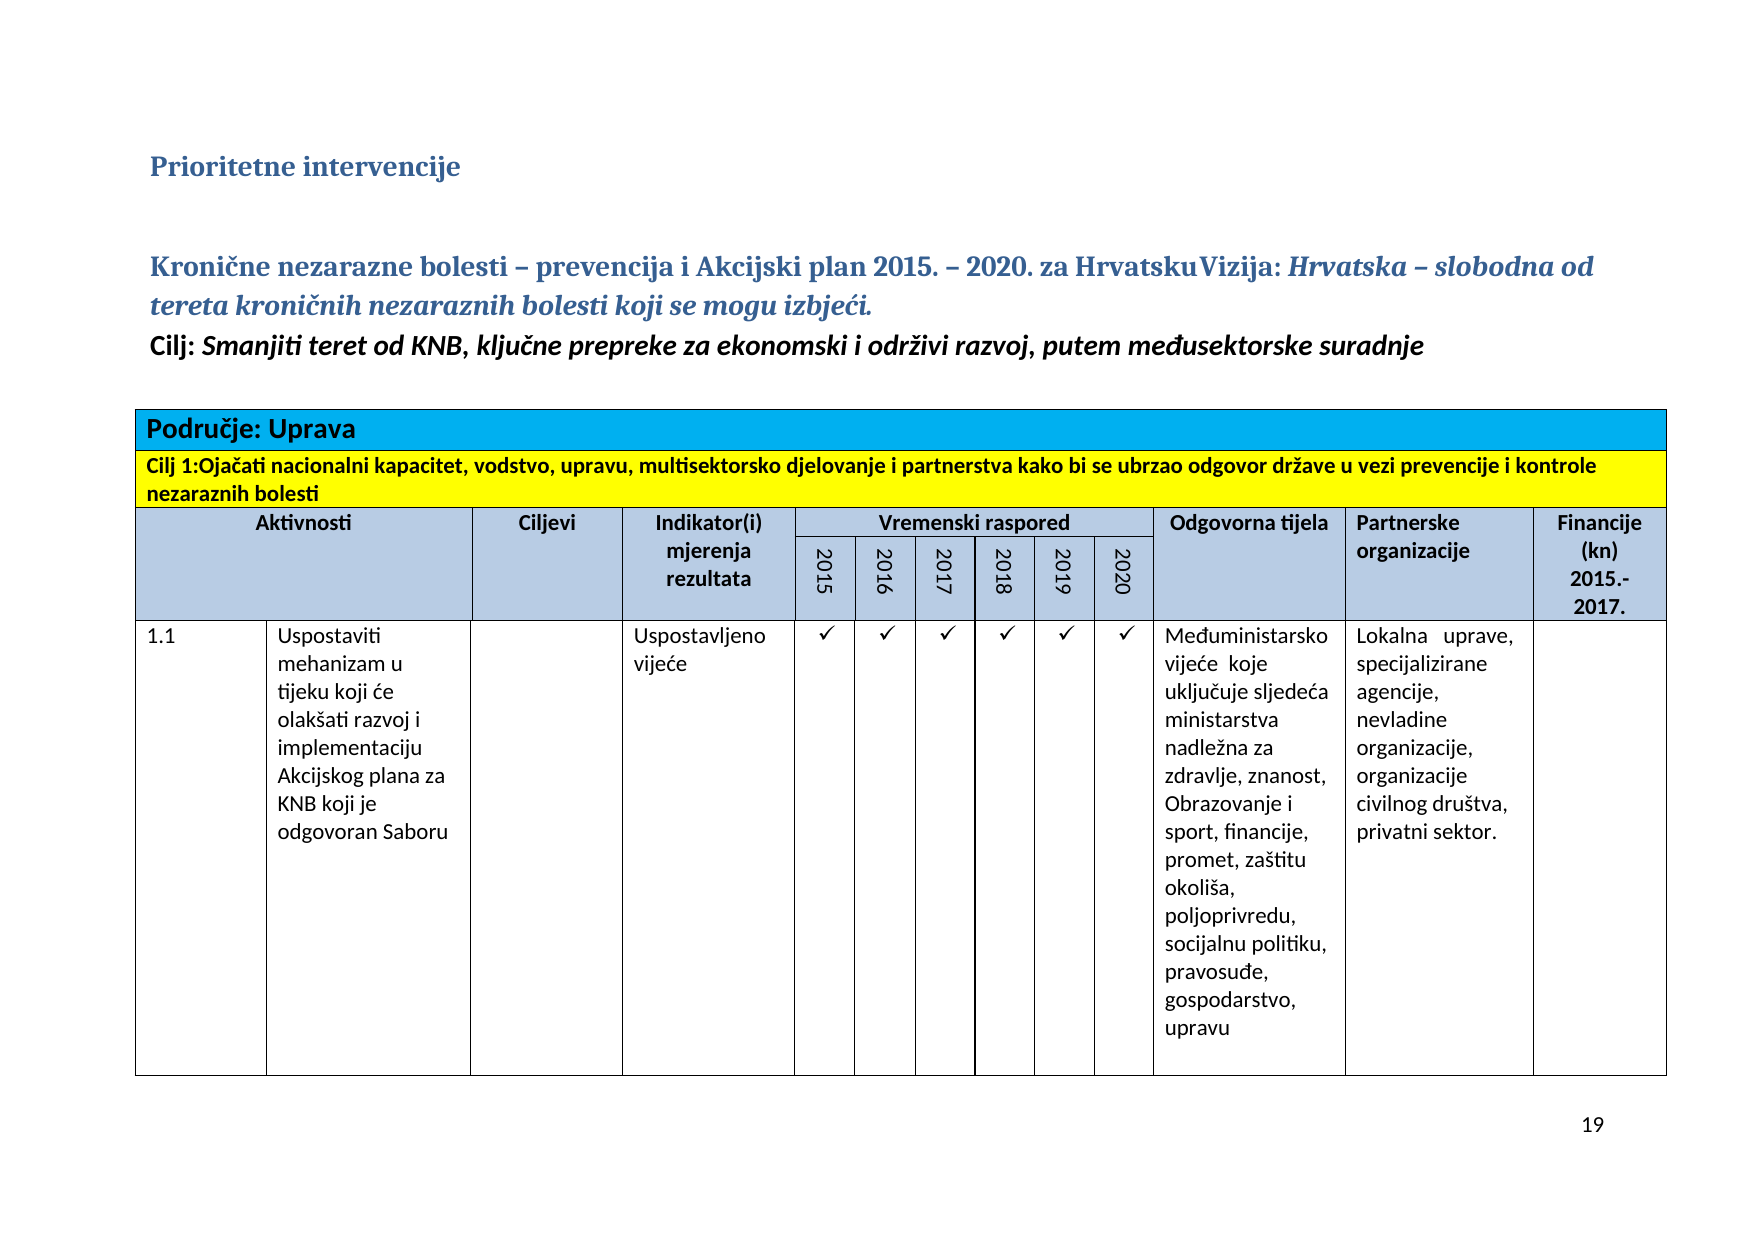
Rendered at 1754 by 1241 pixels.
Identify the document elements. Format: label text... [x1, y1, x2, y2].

table_cell Indikator(i) mjerenja rezultata [623, 508, 795, 620]
subtitle Kronične nezarazne bolesti – prevencija i Akcijski plan 2015. – 2020. za HrvatskuVizija: Hrvatska – slobodna od tereta kroničnih nezaraznih bolesti koji se mogu izbjeći. [150, 250, 1604, 322]
table_cell Uspostavljeno vijeće [623, 621, 794, 1074]
table_cell [795, 621, 854, 1074]
table_cell 1.1 [136, 621, 266, 1074]
table_cell [976, 621, 1034, 1074]
table_cell Vremenski raspored [796, 508, 1153, 536]
subtitle Prioritetne intervencije [150, 150, 1604, 183]
table_cell Cilj 1:Ojačati nacionalni kapacitet, vodstvo, upravu, multisektorsko djelovanje i partnerstva kako bi se ubrzao odgovor države u vezi prevencije i kontrole nezaraznih bolesti [136, 451, 1666, 507]
table_cell [1035, 621, 1094, 1074]
table_cell [471, 621, 622, 1074]
table_cell 2019 [1035, 537, 1094, 620]
table_cell 2020 [1095, 537, 1153, 620]
table_cell [1534, 621, 1666, 1074]
table_cell 2016 [856, 537, 915, 620]
table_cell Partnerske organizacije [1346, 508, 1533, 620]
table_cell [1095, 621, 1153, 1074]
table_cell [855, 621, 915, 1074]
table_header Područje: Uprava [136, 410, 1666, 450]
text Cilj: Smanjiti teret od KNB, ključne prepreke za ekonomski i održivi razvoj, putem međusektorske suradnje [150, 327, 1604, 363]
table_cell Uspostaviti mehanizam u tijeku koji će olakšati razvoj i implementaciju Akcijskog plana za KNB koji je odgovoran Saboru [267, 621, 470, 1074]
table_cell 2015 [796, 537, 855, 620]
table_cell Ciljevi [473, 508, 622, 620]
table_cell 2018 [976, 537, 1034, 620]
table_cell [916, 621, 974, 1074]
table_cell 2017 [916, 537, 974, 620]
table_cell Aktivnosti [136, 508, 472, 620]
table_cell Financije (kn) 2015.- 2017. [1534, 508, 1666, 620]
table_cell Lokalna uprave, specijalizirane agencije, nevladine organizacije, organizacije civilnog društva, privatni sektor. [1346, 621, 1533, 1074]
table_cell Međuministarsko vijeće koje uključuje sljedeća ministarstva nadležna za zdravlje, znanost, Obrazovanje i sport, financije, promet, zaštitu okoliša, poljoprivredu, socijalnu politiku, pravosuđe, gospodarstvo, upravu [1154, 621, 1345, 1074]
table_cell Odgovorna tijela [1154, 508, 1345, 620]
